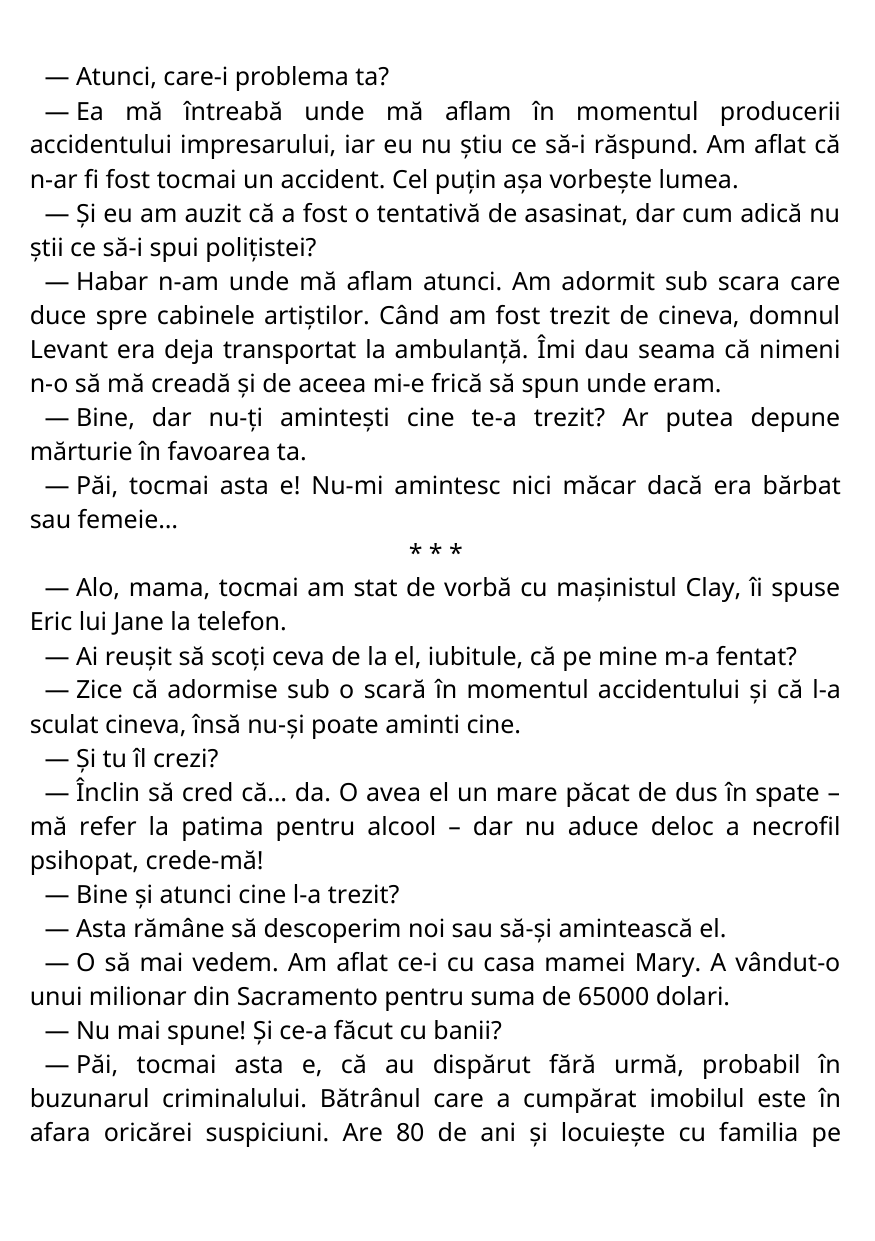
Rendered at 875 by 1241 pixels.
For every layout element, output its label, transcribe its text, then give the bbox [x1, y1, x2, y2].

text — O să mai vedem. Am aflat ce-i cu casa mamei Mary. A vândut-o unui milionar din Sacramento pentru suma de 65000 dolari. [29, 945, 842, 1013]
text — Bine, dar nu-ţi aminteşti cine te-a trezit? Ar putea depune mărturie în favoarea ta. [29, 400, 842, 468]
text — Atunci, care-i problema ta? [29, 59, 842, 93]
text — Bine şi atunci cine l-a trezit? [29, 877, 842, 911]
text — Ai reuşit să scoţi ceva de la el, iubitule, că pe mine m-a fentat? [29, 638, 842, 672]
text — Ea mă întreabă unde mă aflam în momentul producerii accidentului impresarului, iar eu nu ştiu ce să-i răspund. Am aflat că n-ar fi fost tocmai un accident. Cel puţin aşa vorbeşte lumea. [29, 93, 842, 195]
text — Habar n-am unde mă aflam atunci. Am adormit sub scara care duce spre cabinele artiştilor. Când am fost trezit de cineva, domnul Levant era deja transportat la ambulanţă. Îmi dau seama că nimeni n-o să mă creadă şi de aceea mi-e frică să spun unde eram. [29, 263, 842, 400]
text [29, 1047, 842, 1149]
text — Alo, mama, tocmai am stat de vorbă cu maşinistul Clay, îi spuse Eric lui Jane la telefon. [29, 570, 842, 638]
text — Şi eu am auzit că a fost o tentativă de asasinat, dar cum adică nu ştii ce să-i spui poliţistei? [29, 195, 842, 263]
text — Nu mai spune! Şi ce-a făcut cu banii? [29, 1013, 842, 1047]
text — Şi tu îl crezi? [29, 740, 842, 774]
text — Zice că adormise sub o scară în momentul accidentului şi că l-a sculat cineva, însă nu-şi poate aminti cine. [29, 672, 842, 740]
text — Înclin să cred că… da. O avea el un mare păcat de dus în spate – mă refer la patima pentru alcool – dar nu aduce deloc a necrofil psihopat, crede-mă! [29, 774, 842, 877]
text — Asta rămâne să descoperim noi sau să-şi amintească el. [29, 911, 842, 945]
text * * * [29, 536, 842, 570]
text — Păi, tocmai asta e! Nu-mi amintesc nici măcar dacă era bărbat sau femeie… [29, 468, 842, 536]
